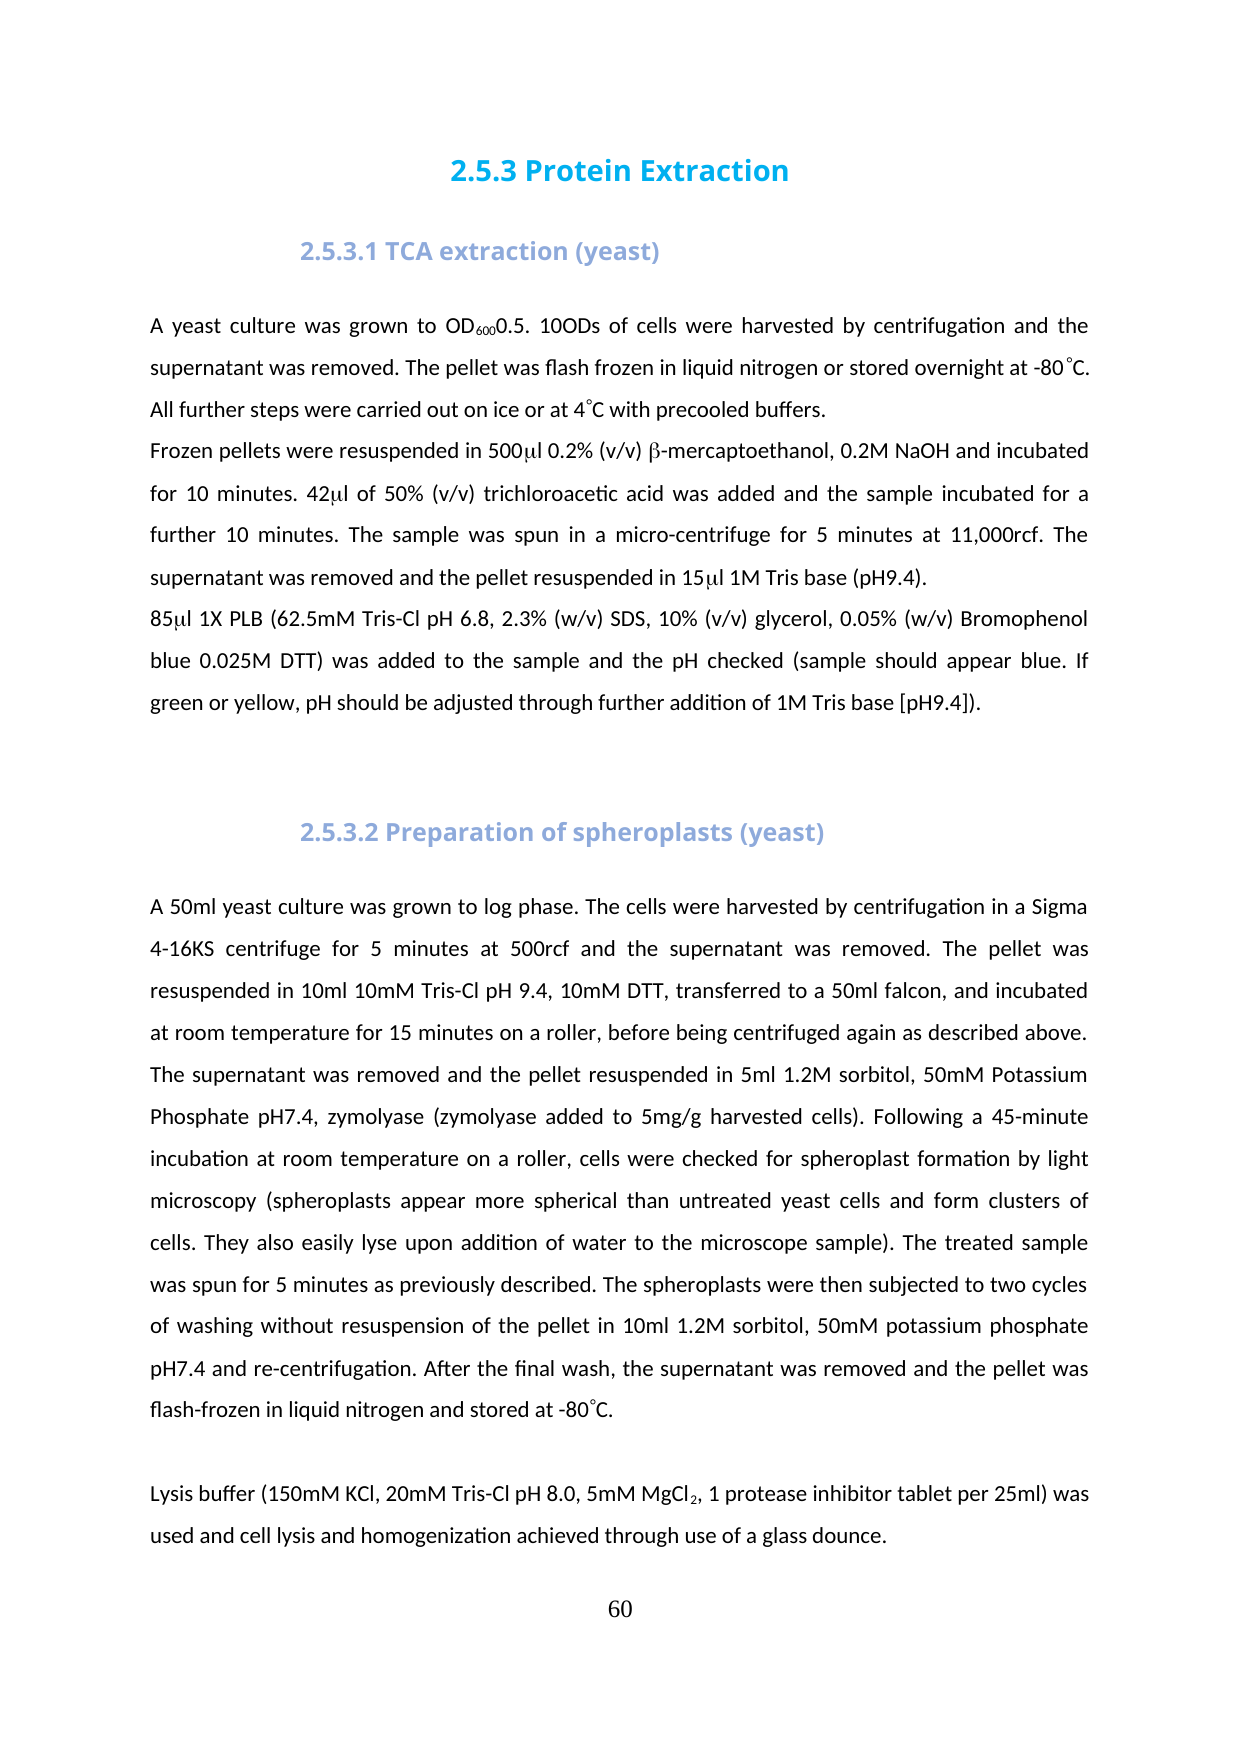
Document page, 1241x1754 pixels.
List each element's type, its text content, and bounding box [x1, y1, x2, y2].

text A yeast culture was grown to OD6000.5. 10ODs of cells were harvested by centrifugation and the supernatant was removed. The pellet was flash frozen in liquid nitrogen or stored overnight at -80C. All further steps were carried out on ice or at 4C with precooled buffers. [150, 311, 1090, 423]
subtitle 2.5.3.2 Preparation of spheroplasts (yeast) [225, 814, 1090, 848]
text A 50ml yeast culture was grown to log phase. The cells were harvested by centrifugation in a Sigma 4-16KS centrifuge for 5 minutes at 500rcf and the supernatant was removed. The pellet was resuspended in 10ml 10mM Tris-Cl pH 9.4, 10mM DTT, transferred to a 50ml falcon, and incubated at room temperature for 15 minutes on a roller, before being centrifuged again as described above. The supernatant was removed and the pellet resuspended in 5ml 1.2M sorbitol, 50mM Potassium Phosphate pH7.4, zymolyase (zymolyase added to 5mg/g harvested cells). Following a 45-minute incubation at room temperature on a roller, cells were checked for spheroplast formation by light microscopy (spheroplasts appear more spherical than untreated yeast cells and form clusters of cells. They also easily lyse upon addition of water to the microscope sample). The treated sample was spun for 5 minutes as previously described. The spheroplasts were then subjected to two cycles of washing without resuspension of the pellet in 10ml 1.2M sorbitol, 50mM potassium phosphate pH7.4 and re-centrifugation. After the final wash, the supernatant was removed and the pellet was flash-frozen in liquid nitrogen and stored at -80C. [150, 892, 1090, 1424]
text Lysis buffer (150mM KCl, 20mM Tris-Cl pH 8.0, 5mM MgCl2, 1 protease inhibitor tablet per 25ml) was used and cell lysis and homogenization achieved through use of a glass dounce. [150, 1479, 1090, 1549]
text Frozen pellets were resuspended in 500l 0.2% (v/v) -mercaptoethanol, 0.2M NaOH and incubated for 10 minutes. 42l of 50% (v/v) trichloroacetic acid was added and the sample incubated for a further 10 minutes. The sample was spun in a micro-centrifuge for 5 minutes at 11,000rcf. The supernatant was removed and the pellet resuspended in 15l 1M Tris base (pH9.4). [150, 437, 1090, 591]
text 85l 1X PLB (62.5mM Tris-Cl pH 6.8, 2.3% (w/v) SDS, 10% (v/v) glycerol, 0.05% (w/v) Bromophenol blue 0.025M DTT) was added to the sample and the pH checked (sample should appear blue. If green or yellow, pH should be adjusted through further addition of 1M Tris base [pH9.4]). [150, 604, 1090, 717]
subtitle 2.5.3.1 TCA extraction (yeast) [225, 233, 1090, 267]
subtitle 2.5.3 Protein Extraction [150, 150, 1090, 190]
